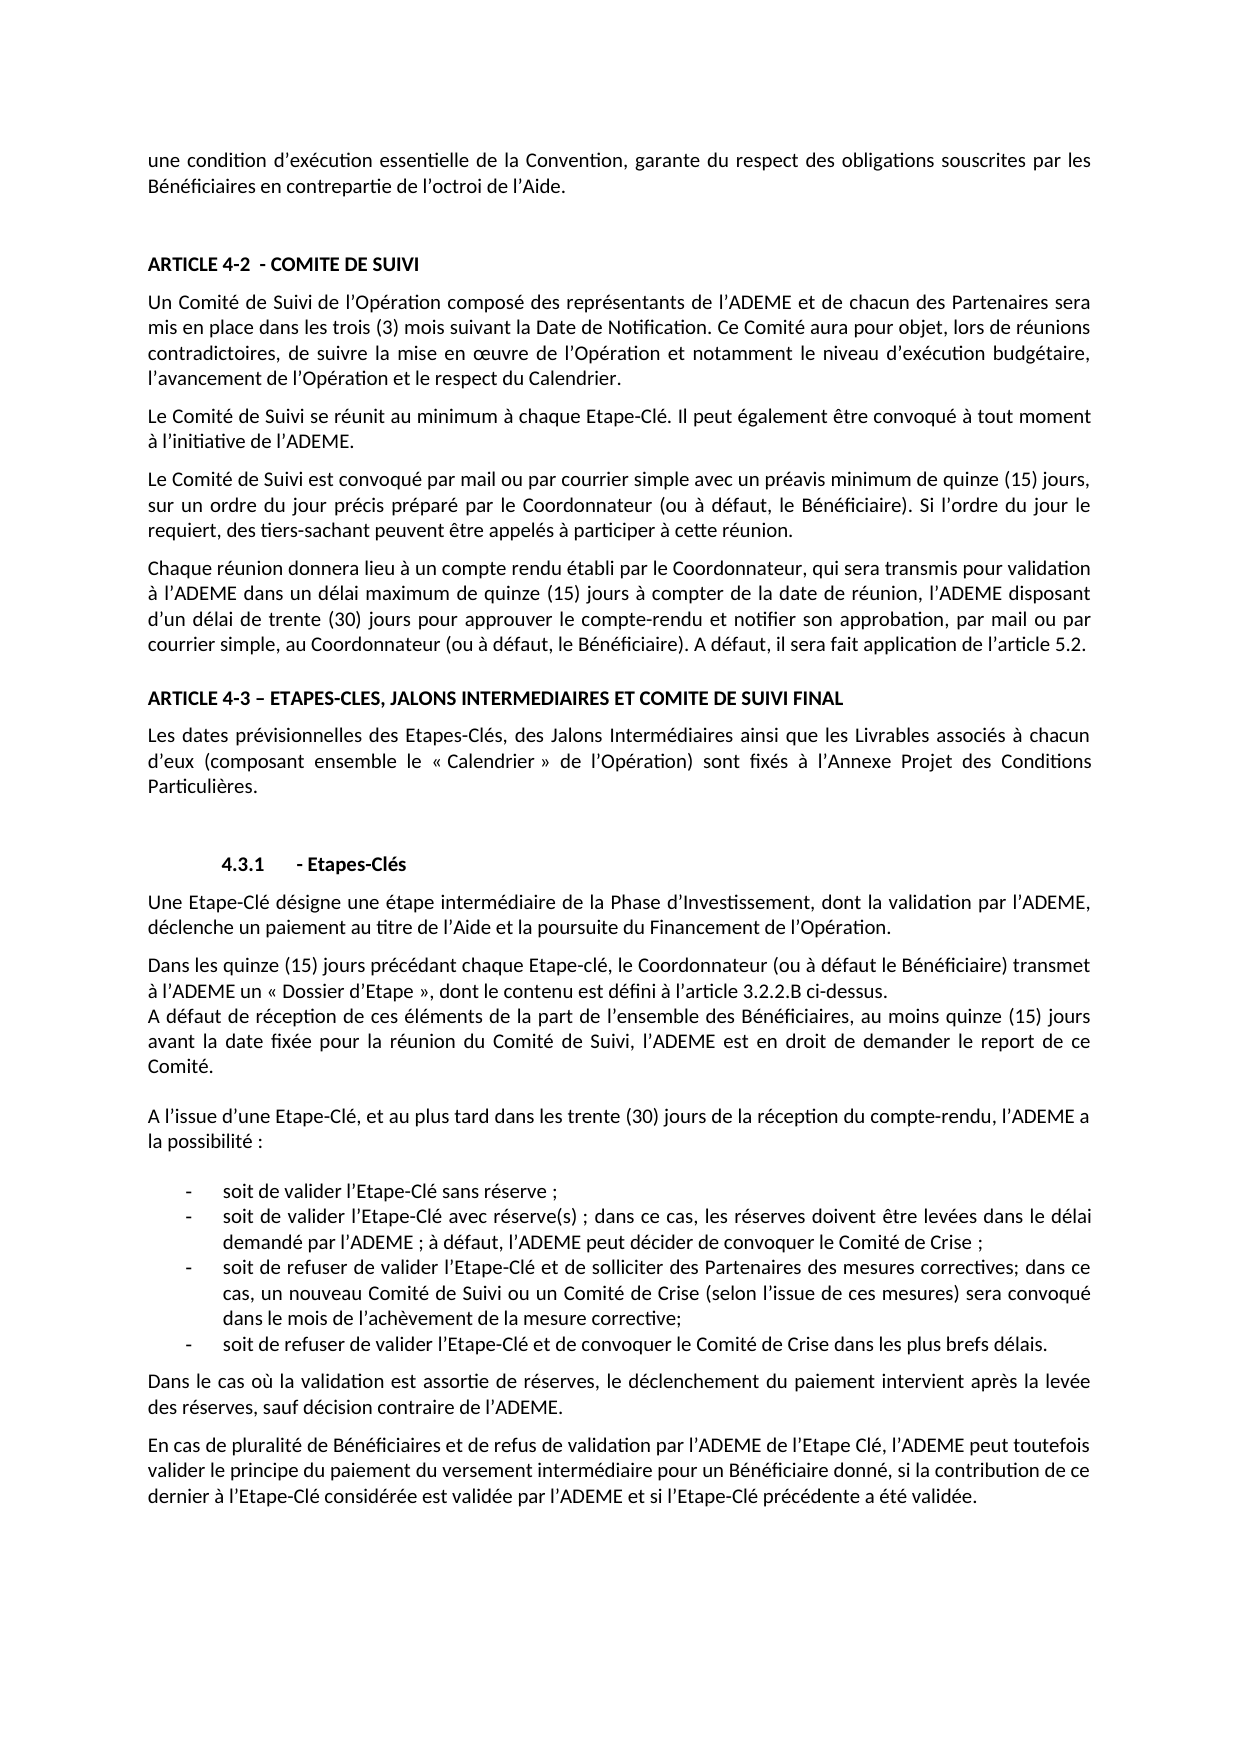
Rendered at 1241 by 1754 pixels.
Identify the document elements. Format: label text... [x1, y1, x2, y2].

text Dans les quinze (15) jours précédant chaque Etape-clé, le Coordonnateur (ou à défaut le Bénéficiaire) transmet à l’ADEME un « Dossier d’Etape », dont le contenu est défini à l’article 3.2.2.B ci-dessus. [148, 952, 1093, 1003]
list soit de valider l’Etape-Clé sans réserve ; [185, 1178, 1093, 1204]
list soit de valider l’Etape-Clé avec réserve(s) ; dans ce cas, les réserves doivent être levées dans le délai demandé par l’ADEME ; à défaut, l’ADEME peut décider de convoquer le Comité de Crise ; [185, 1204, 1093, 1254]
text Le Comité de Suivi est convoqué par mail ou par courrier simple avec un préavis minimum de quinze (15) jours, sur un ordre du jour précis préparé par le Coordonnateur (ou à défaut, le Bénéficiaire). Si l’ordre du jour le requiert, des tiers-sachant peuvent être appelés à participer à cette réunion. [148, 466, 1093, 543]
text Chaque réunion donnera lieu à un compte rendu établi par le Coordonnateur, qui sera transmis pour validation à l’ADEME dans un délai maximum de quinze (15) jours à compter de la date de réunion, l’ADEME disposant d’un délai de trente (30) jours pour approuver le compte-rendu et notifier son approbation, par mail ou par courrier simple, au Coordonnateur (ou à défaut, le Bénéficiaire). A défaut, il sera fait application de l’article 5.2. [148, 555, 1093, 657]
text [148, 148, 1093, 198]
list soit de refuser de valider l’Etape-Clé et de solliciter des Partenaires des mesures correctives; dans ce cas, un nouveau Comité de Suivi ou un Comité de Crise (selon l’issue de ces mesures) sera convoqué dans le mois de l’achèvement de la mesure corrective; [185, 1254, 1093, 1331]
subtitle ARTICLE 4-2 - COMITE DE SUIVI [148, 251, 1093, 276]
text A l’issue d’une Etape-Clé, et au plus tard dans les trente (30) jours de la réception du compte-rendu, l’ADEME a la possibilité : [148, 1103, 1093, 1153]
text Le Comité de Suivi se réunit au minimum à chaque Etape-Clé. Il peut également être convoqué à tout moment à l’initiative de l’ADEME. [148, 403, 1093, 454]
subtitle ARTICLE 4-3 – ETAPES-CLES, JALONS INTERMEDIAIRES ET COMITE DE SUIVI FINAL [148, 685, 1093, 710]
text En cas de pluralité de Bénéficiaires et de refus de validation par l’ADEME de l’Etape Clé, l’ADEME peut toutefois valider le principe du paiement du versement intermédiaire pour un Bénéficiaire donné, si la contribution de ce dernier à l’Etape-Clé considérée est validée par l’ADEME et si l’Etape-Clé précédente a été validée. [148, 1432, 1093, 1508]
text A défaut de réception de ces éléments de la part de l’ensemble des Bénéficiaires, au moins quinze (15) jours avant la date fixée pour la réunion du Comité de Suivi, l’ADEME est en droit de demander le report de ce Comité. [148, 1003, 1093, 1078]
text Une Etape-Clé désigne une étape intermédiaire de la Phase d’Investissement, dont la validation par l’ADEME, déclenche un paiement au titre de l’Aide et la poursuite du Financement de l’Opération. [148, 889, 1093, 940]
text Un Comité de Suivi de l’Opération composé des représentants de l’ADEME et de chacun des Partenaires sera mis en place dans les trois (3) mois suivant la Date de Notification. Ce Comité aura pour objet, lors de réunions contradictoires, de suivre la mise en œuvre de l’Opération et notamment le niveau d’exécution budgétaire, l’avancement de l’Opération et le respect du Calendrier. [148, 289, 1093, 391]
text Dans le cas où la validation est assortie de réserves, le déclenchement du paiement intervient après la levée des réserves, sauf décision contraire de l’ADEME. [148, 1369, 1093, 1419]
subtitle 4.3.1 - Etapes-Clés [221, 852, 1093, 877]
list soit de refuser de valider l’Etape-Clé et de convoquer le Comité de Crise dans les plus brefs délais. [185, 1331, 1093, 1356]
text Les dates prévisionnelles des Etapes-Clés, des Jalons Intermédiaires ainsi que les Livrables associés à chacun d’eux (composant ensemble le « Calendrier » de l’Opération) sont fixés à l’Annexe Projet des Conditions Particulières. [148, 722, 1093, 799]
